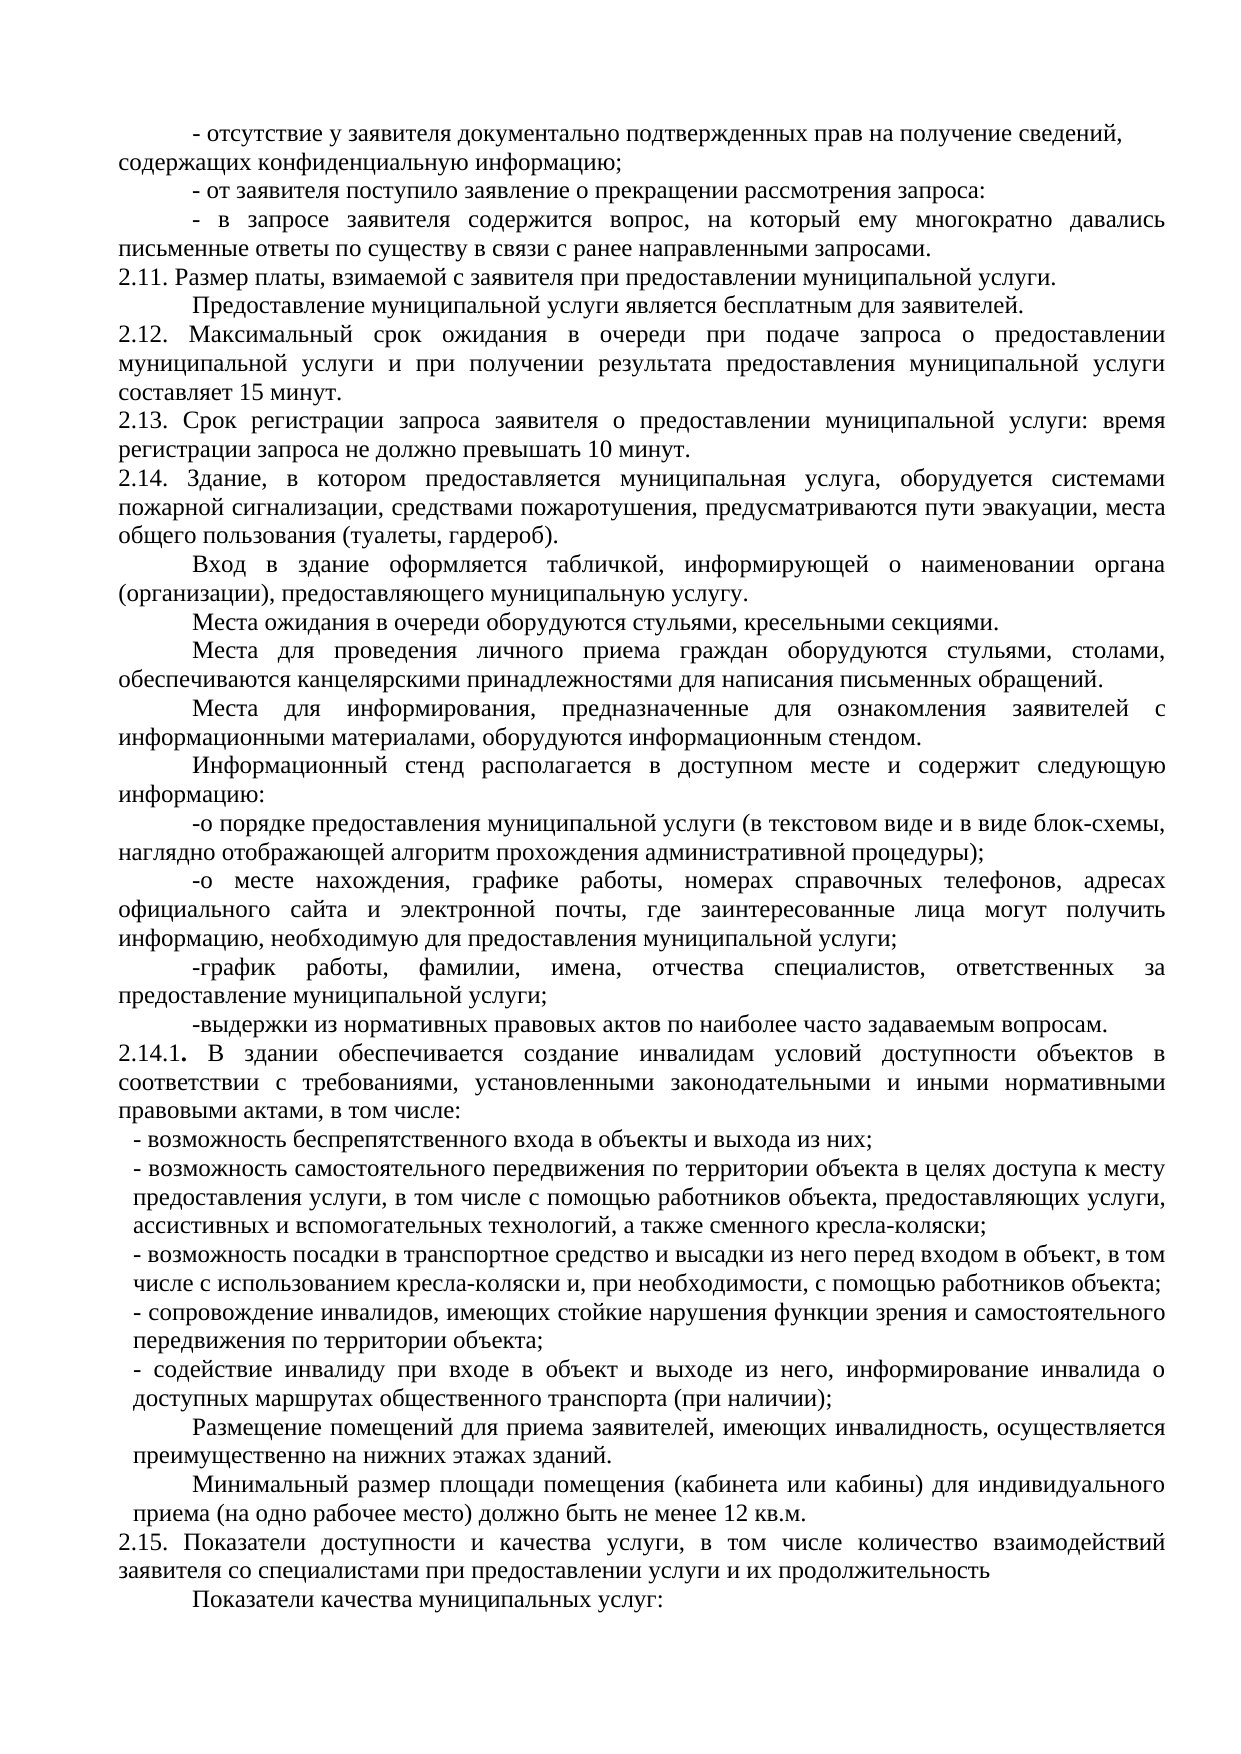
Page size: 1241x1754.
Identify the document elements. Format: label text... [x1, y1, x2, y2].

text - сопровождение инвалидов, имеющих стойкие нарушения функции зрения и самостоятельного передвижения по территории объекта; [133, 1297, 1167, 1354]
text - в запросе заявителя содержится вопрос, на который ему многократно давались письменные ответы по существу в связи с ранее направленными запросами. [118, 204, 1167, 262]
text -выдержки из нормативных правовых актов по наиболее часто задаваемым вопросам. [118, 1009, 1167, 1038]
text Размещение помещений для приема заявителей, имеющих инвалидность, осуществляется преимущественно на нижних этажах зданий. [133, 1412, 1167, 1469]
text Минимальный размер площади помещения (кабинета или кабины) для индивидуального приема (на одно рабочее место) должно быть не менее 12 кв.м. [133, 1469, 1167, 1527]
text 2.11. Размер платы, взимаемой с заявителя при предоставлении муниципальной услуги. [118, 262, 1167, 291]
text Информационный стенд располагается в доступном месте и содержит следующую информацию: [118, 751, 1167, 808]
text - отсутствие у заявителя документально подтвержденных прав на получение сведений, содержащих конфиденциальную информацию; [118, 118, 1167, 176]
text -о порядке предоставления муниципальной услуги (в текстовом виде и в виде блок-схемы, наглядно отображающей алгоритм прохождения административной процедуры); [118, 808, 1167, 866]
text 2.12. Максимальный срок ожидания в очереди при подаче запроса о предоставлении муниципальной услуги и при получении результата предоставления муниципальной услуги составляет 15 минут. [118, 319, 1167, 406]
text - содействие инвалиду при входе в объект и выходе из него, информирование инвалида о доступных маршрутах общественного транспорта (при наличии); [133, 1354, 1167, 1412]
text 2.15. Показатели доступности и качества услуги, в том числе количество взаимодействий заявителя со специалистами при предоставлении услуги и их продолжительность [118, 1527, 1167, 1584]
text 2.14. Здание, в котором предоставляется муниципальная услуга, оборудуется системами пожарной сигнализации, средствами пожаротушения, предусматриваются пути эвакуации, места общего пользования (туалеты, гардероб). [118, 463, 1167, 549]
text - от заявителя поступило заявление о прекращении рассмотрения запроса: [118, 176, 1167, 204]
text - возможность самостоятельного передвижения по территории объекта в целях доступа к месту предоставления услуги, в том числе с помощью работников объекта, предоставляющих услуги, ассистивных и вспомогательных технологий, а также сменного кресла-коляски; [133, 1153, 1167, 1239]
text 2.13. Срок регистрации запроса заявителя о предоставлении муниципальной услуги: время регистрации запроса не должно превышать 10 минут. [118, 406, 1167, 463]
text Показатели качества муниципальных услуг: [118, 1584, 1167, 1613]
text -о месте нахождения, графике работы, номерах справочных телефонов, адресах официального сайта и электронной почты, где заинтересованные лица могут получить информацию, необходимую для предоставления муниципальной услуги; [118, 866, 1167, 952]
text 2.14.1. В здании обеспечивается создание инвалидам условий доступности объектов в соответствии с требованиями, установленными законодательными и иными нормативными правовыми актами, в том числе: [118, 1038, 1167, 1124]
text - возможность беспрепятственного входа в объекты и выхода из них; [133, 1124, 1167, 1153]
text Места для проведения личного приема граждан оборудуются стульями, столами, обеспечиваются канцелярскими принадлежностями для написания письменных обращений. [118, 636, 1167, 693]
text Вход в здание оформляется табличкой, информирующей о наименовании органа (организации), предоставляющего муниципальную услугу. [118, 549, 1167, 607]
text Места ожидания в очереди оборудуются стульями, кресельными секциями. [118, 607, 1167, 636]
text Места для информирования, предназначенные для ознакомления заявителей с информационными материалами, оборудуются информационным стендом. [118, 693, 1167, 751]
text -график работы, фамилии, имена, отчества специалистов, ответственных за предоставление муниципальной услуги; [118, 952, 1167, 1009]
text Предоставление муниципальной услуги является бесплатным для заявителей. [118, 291, 1167, 319]
text - возможность посадки в транспортное средство и высадки из него перед входом в объект, в том числе с использованием кресла-коляски и, при необходимости, с помощью работников объекта; [133, 1239, 1167, 1297]
